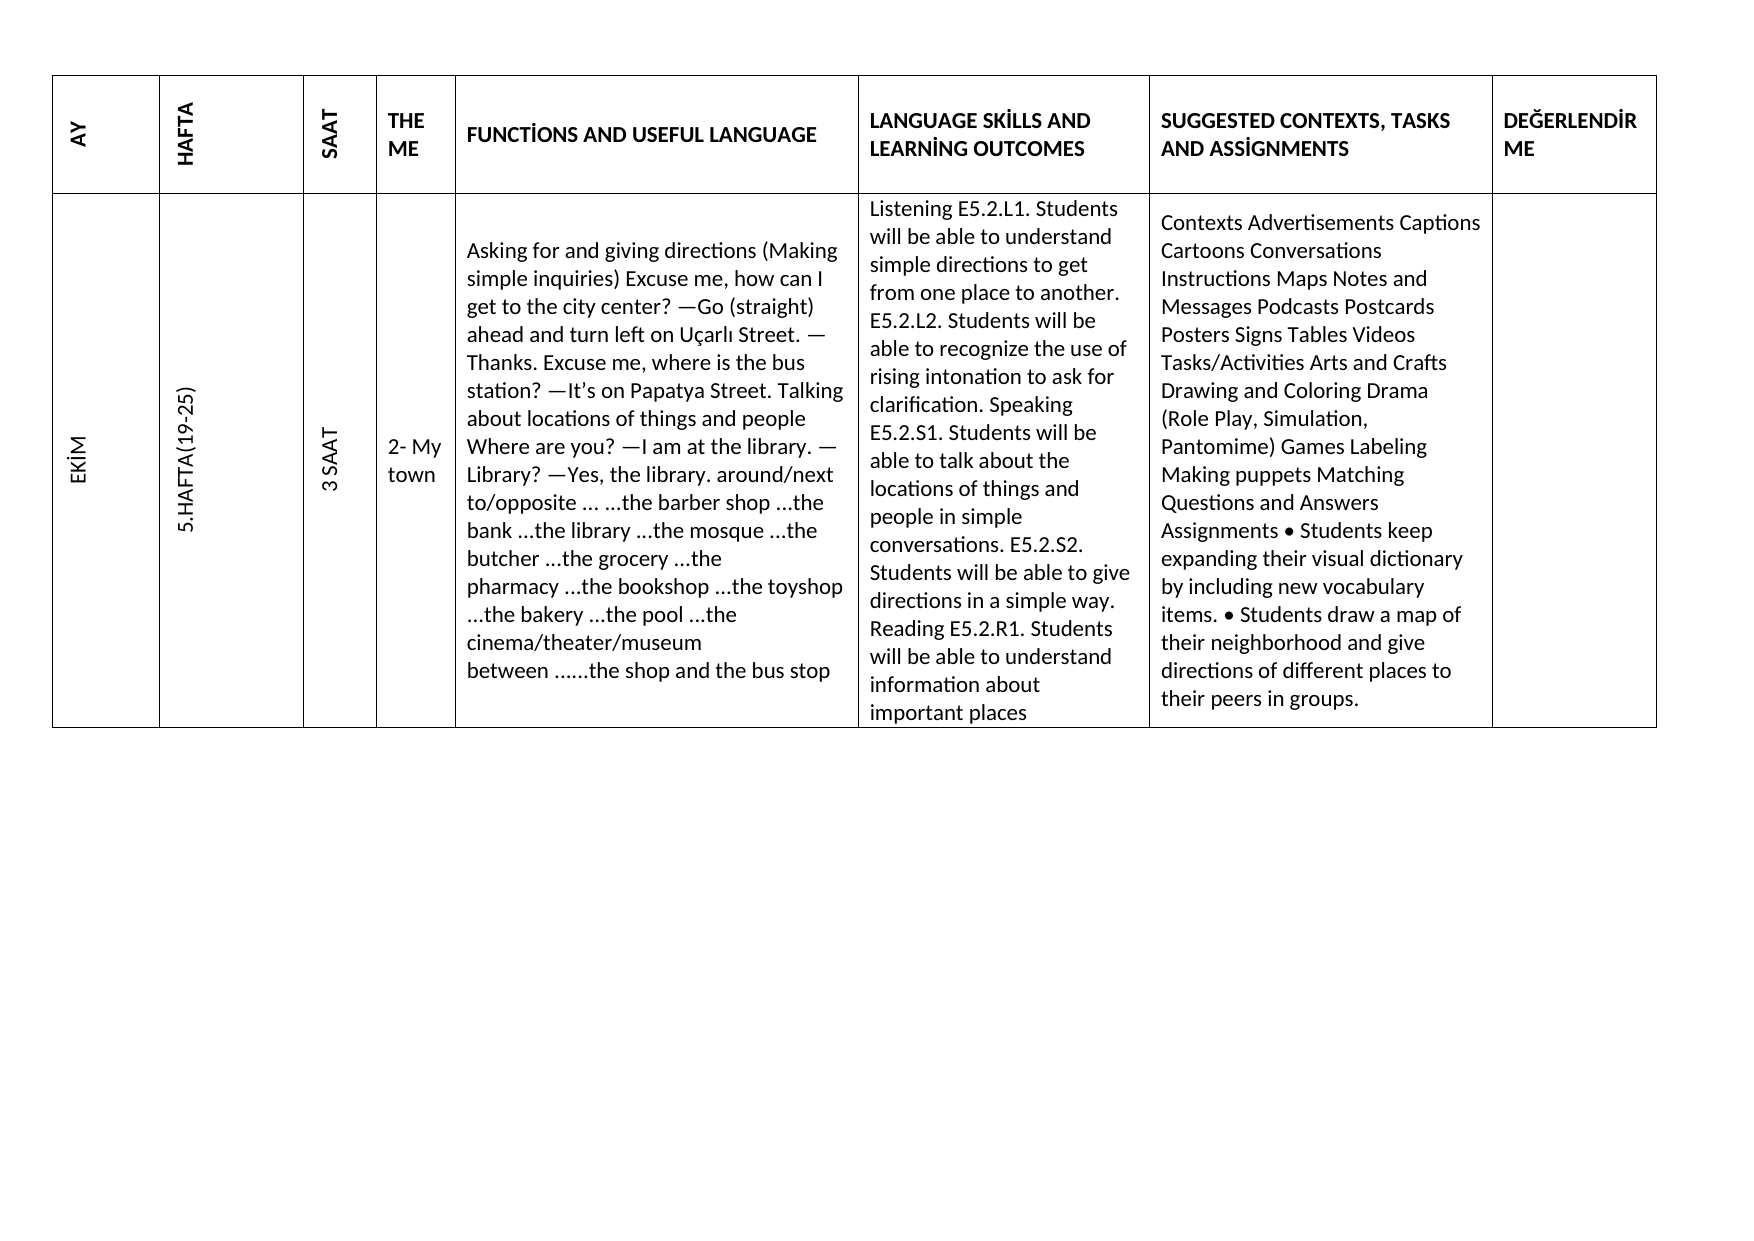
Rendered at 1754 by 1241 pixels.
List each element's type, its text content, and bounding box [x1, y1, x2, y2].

table_header HAFTA [160, 76, 303, 193]
table_cell Listening E5.2.L1. Students will be able to understand simple directions to get from one place to another. E5.2.L2. Students will be able to recognize the use of rising intonation to ask for clarification. Speaking E5.2.S1. Students will be able to talk about the locations of things and people in simple conversations. E5.2.S2. Students will be able to give directions in a simple way. Reading E5.2.R1. Students will be able to understand information about important places [859, 194, 1149, 727]
table_header SAAT [304, 76, 376, 193]
table_cell Contexts Advertisements Captions Cartoons Conversations Instructions Maps Notes and Messages Podcasts Postcards Posters Signs Tables Videos Tasks/Activities Arts and Crafts Drawing and Coloring Drama (Role Play, Simulation, Pantomime) Games Labeling Making puppets Matching Questions and Answers Assignments • Students keep expanding their visual dictionary by including new vocabulary items. • Students draw a map of their neighborhood and give directions of different places to their peers in groups. [1150, 194, 1492, 727]
table_cell 5.HAFTA(19-25) [160, 194, 303, 727]
table_header FUNCTİONS AND USEFUL LANGUAGE [456, 76, 858, 193]
table_cell [1493, 194, 1656, 727]
table_header THEME [377, 76, 455, 193]
table_header AY [53, 76, 159, 193]
table_cell 3 SAAT [304, 194, 376, 727]
table_cell EKİM [53, 194, 159, 727]
table_cell 2- My town [377, 194, 455, 727]
table_header LANGUAGE SKİLLS AND LEARNİNG OUTCOMES [859, 76, 1149, 193]
table_header DEĞERLENDİRME [1493, 76, 1656, 193]
table_cell Asking for and giving directions (Making simple inquiries) Excuse me, how can I get to the city center? —Go (straight) ahead and turn left on Uçarlı Street. —Thanks. Excuse me, where is the bus station? —It’s on Papatya Street. Talking about locations of things and people Where are you? —I am at the library. —Library? —Yes, the library. around/next to/opposite ... ...the barber shop ...the bank ...the library ...the mosque ...the butcher ...the grocery ...the pharmacy ...the bookshop ...the toyshop ...the bakery ...the pool ...the cinema/theater/museum between ......the shop and the bus stop [456, 194, 858, 727]
table_header SUGGESTED CONTEXTS, TASKS AND ASSİGNMENTS [1150, 76, 1492, 193]
